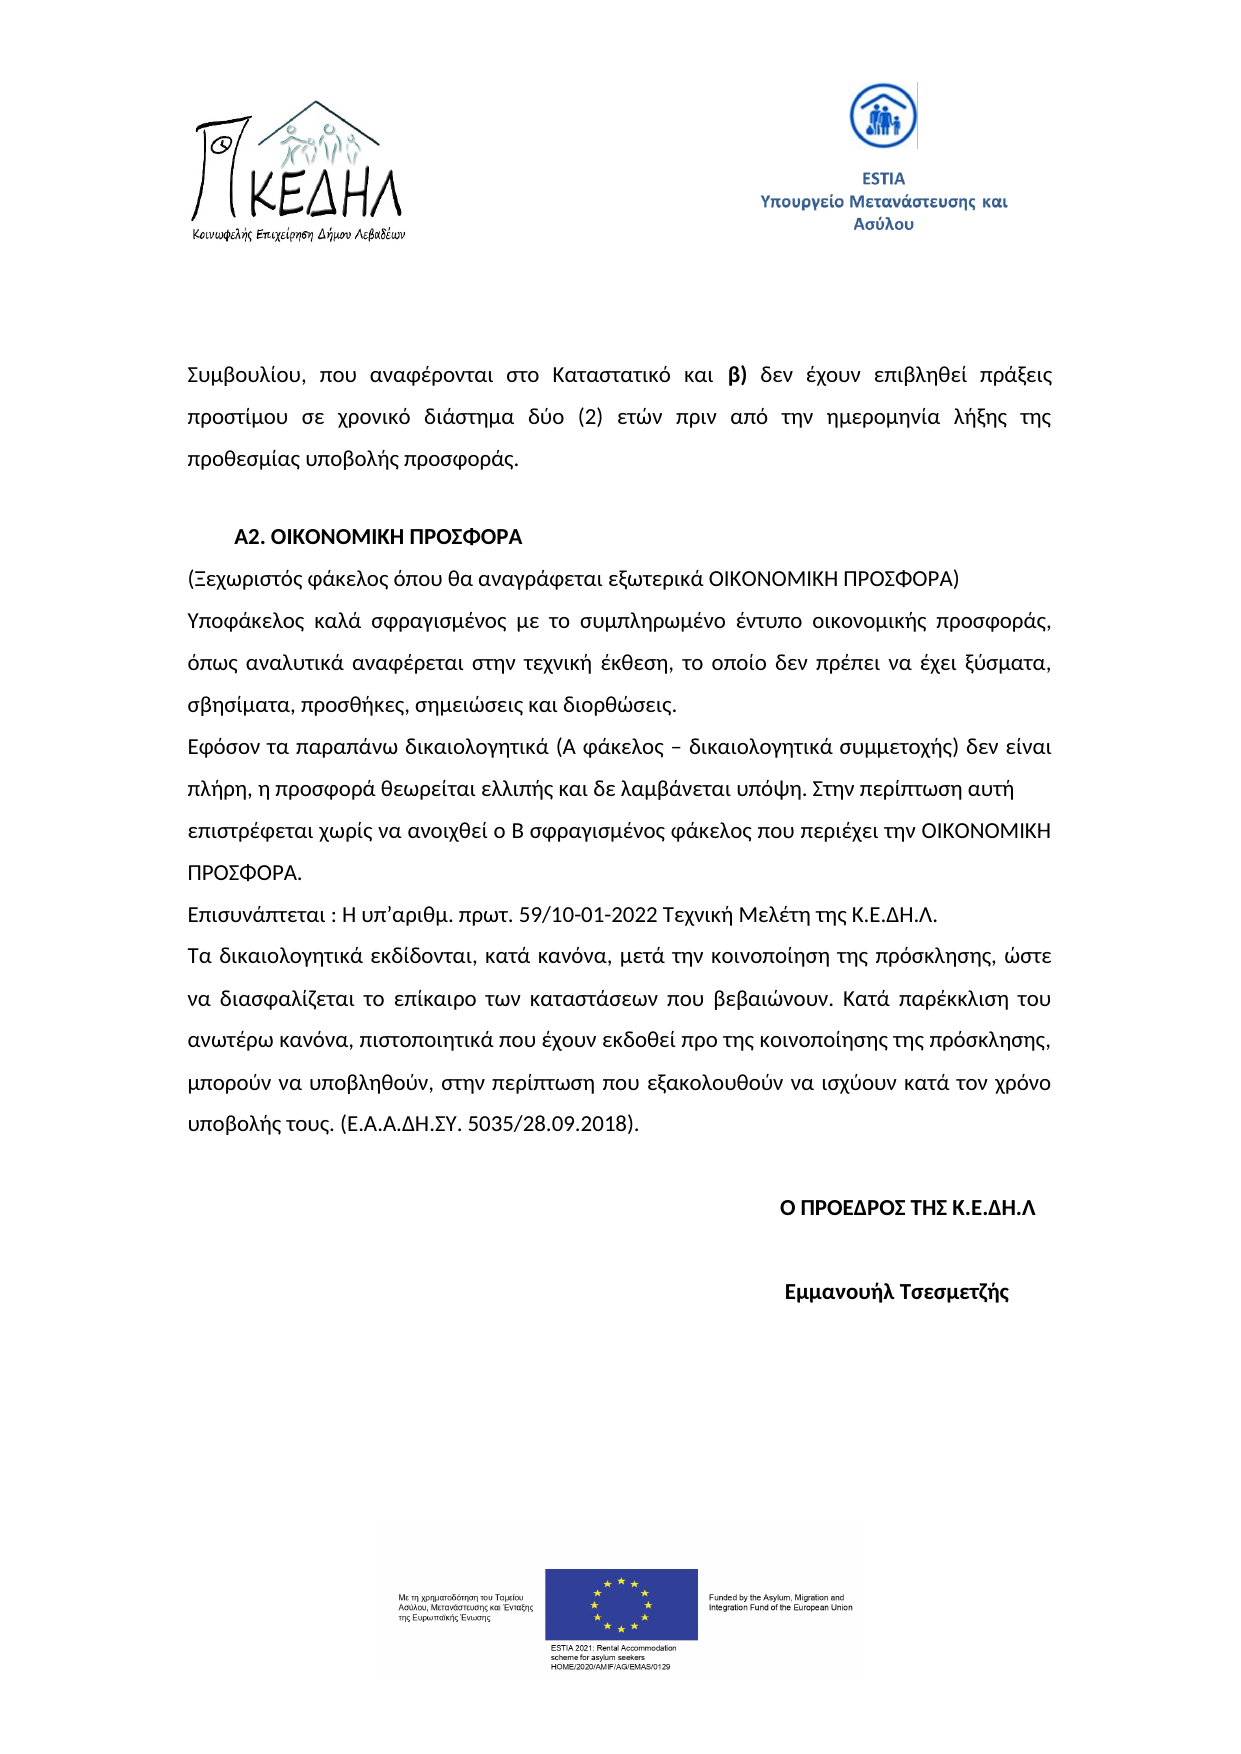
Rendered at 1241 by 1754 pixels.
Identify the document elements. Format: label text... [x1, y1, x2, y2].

text Υποφάκελος καλά σφραγισμένος με το συμπληρωμένο έντυπο οικονομικής προσφοράς, όπως αναλυτικά αναφέρεται στην τεχνική έκθεση, το οποίο δεν πρέπει να έχει ξύσματα, σβησίματα, προσθήκες, σημειώσεις και διορθώσεις. [187, 606, 1053, 718]
text Εφόσον τα παραπάνω δικαιολογητικά (Α φάκελος – δικαιολογητικά συμμετοχής) δεν είναι πλήρη, η προσφορά θεωρείται ελλιπής και δε λαμβάνεται υπόψη. Στην περίπτωση αυτή [187, 732, 1053, 802]
text O ΠΡΟΕΔΡΟΣ ΤΗΣ Κ.Ε.ΔΗ.Λ [187, 1193, 1053, 1222]
text Τα δικαιολογητικά εκδίδονται, κατά κανόνα, μετά την κοινοποίηση της πρόσκλησης, ώστε να διασφαλίζεται το επίκαιρο των καταστάσεων που βεβαιώνουν. Κατά παρέκκλιση του ανωτέρω κανόνα, πιστοποιητικά που έχουν εκδοθεί προ της κοινοποίησης της πρόσκλησης, μπορούν να υποβληθούν, στην περίπτωση που εξακολουθούν να ισχύουν κατά τον χρόνο υποβολής τους. (Ε.Α.Α.ΔΗ.ΣΥ. 5035/28.09.2018). [187, 942, 1053, 1138]
picture [382, 1522, 858, 1681]
text Α2. ΟΙΚΟΝΟΜΙΚΗ ΠΡΟΣΦΟΡΑ [187, 522, 1053, 550]
text επιστρέφεται χωρίς να ανοιχθεί ο Β σφραγισμένος φάκελος που περιέχει την ΟΙΚΟΝΟΜΙΚΗ ΠΡΟΣΦΟΡΑ. [187, 816, 1053, 886]
picture [187, 97, 408, 246]
text Συμβουλίου, που αναφέρονται στο Καταστατικό και β) δεν έχουν επιβληθεί πράξεις προστίμου σε χρονικό διάστημα δύο (2) ετών πριν από την ημερομηνία λήξης της προθεσμίας υποβολής προσφοράς. [187, 360, 1053, 472]
text Επισυνάπτεται : Η υπ’αριθμ. πρωτ. 59/10-01-2022 Τεχνική Μελέτη της Κ.Ε.ΔΗ.Λ. [187, 900, 1053, 928]
text Εμμανουήλ Τσεσμετζής [187, 1277, 1053, 1306]
text (Ξεχωριστός φάκελος όπου θα αναγράφεται εξωτερικά ΟΙΚΟΝΟΜΙΚΗ ΠΡΟΣΦΟΡΑ) [187, 564, 1053, 592]
picture [745, 82, 1023, 246]
